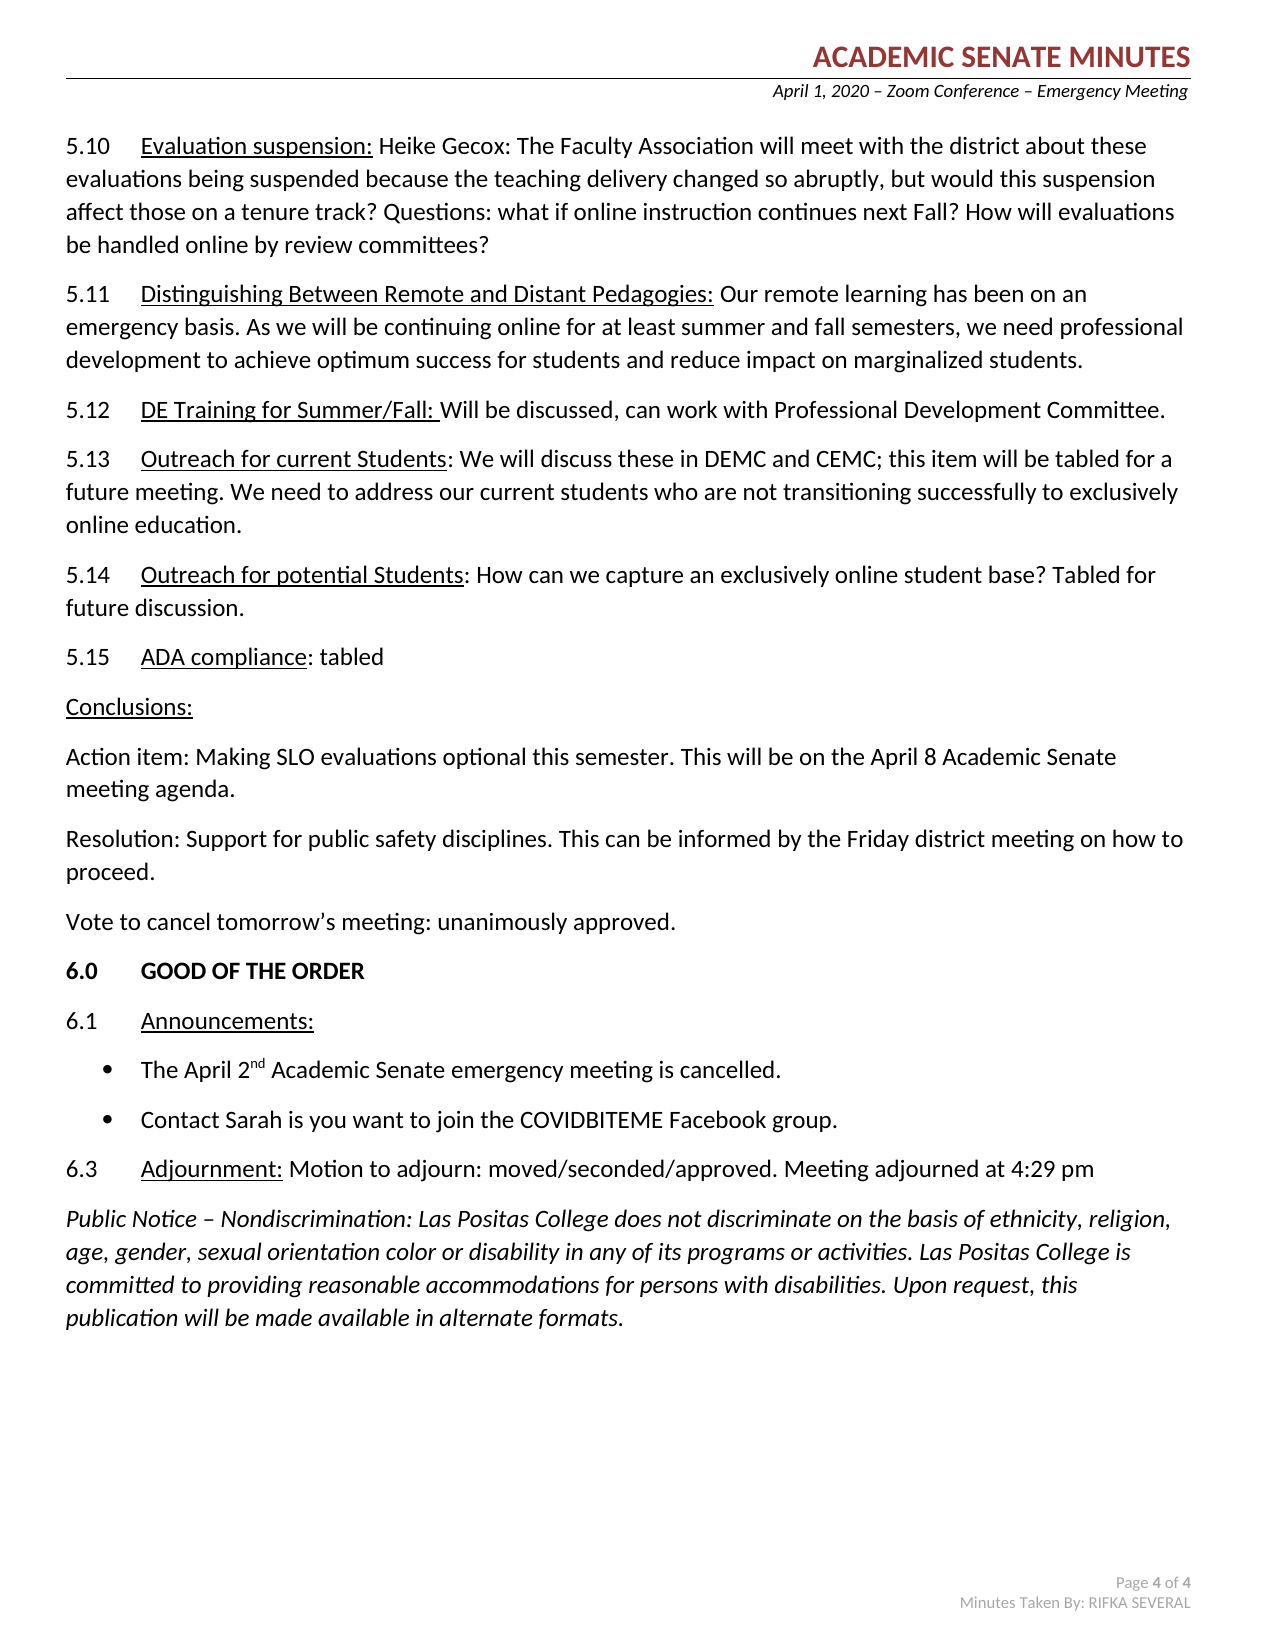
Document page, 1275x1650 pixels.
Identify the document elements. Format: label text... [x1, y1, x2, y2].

text 5.14 Outreach for potential Students: How can we capture an exclusively online student base? Tabled for future discussion. [66, 559, 1191, 622]
text Resolution: Support for public safety disciplines. This can be informed by the Friday district meeting on how to proceed. [66, 823, 1191, 887]
list The April 2nd Academic Senate emergency meeting is cancelled. [103, 1054, 1191, 1085]
text 5.12 DE Training for Summer/Fall: Will be discussed, can work with Professional Development Committee. [66, 394, 1191, 424]
text 6.0 GOOD OF THE ORDER [66, 955, 1191, 986]
text 6.3 Adjournment: Motion to adjourn: moved/seconded/approved. Meeting adjourned at 4:29 pm [66, 1153, 1191, 1184]
text 5.11 Distinguishing Between Remote and Distant Pedagogies: Our remote learning has been on an emergency basis. As we will be continuing online for at least summer and fall semesters, we need professional development to achieve optimum success for students and reduce impact on marginalized students. [66, 278, 1191, 375]
text 6.1 Announcements: [66, 1005, 1191, 1035]
text Conclusions: [66, 691, 1191, 722]
text Action item: Making SLO evaluations optional this semester. This will be on the April 8 Academic Senate meeting agenda. [66, 741, 1191, 804]
text 5.15 ADA compliance: tabled [66, 641, 1191, 672]
text Vote to cancel tomorrow’s meeting: unanimously approved. [66, 906, 1191, 936]
list Contact Sarah is you want to join the COVIDBITEME Facebook group. [103, 1104, 1191, 1134]
text 5.13 Outreach for current Students: We will discuss these in DEMC and CEMC; this item will be tabled for a future meeting. We need to address our current students who are not transitioning successfully to exclusively online education. [66, 443, 1191, 540]
text 5.10 Evaluation suspension: Heike Gecox: The Faculty Association will meet with the district about these evaluations being suspended because the teaching delivery changed so abruptly, but would this suspension affect those on a tenure track? Questions: what if online instruction continues next Fall? How will evaluations be handled online by review committees? [66, 130, 1191, 259]
text Public Notice – Nondiscrimination: Las Positas College does not discriminate on the basis of ethnicity, religion, age, gender, sexual orientation color or disability in any of its programs or activities. Las Positas College is committed to providing reasonable accommodations for persons with disabilities. Upon request, this publication will be made available in alternate formats. [66, 1203, 1191, 1332]
